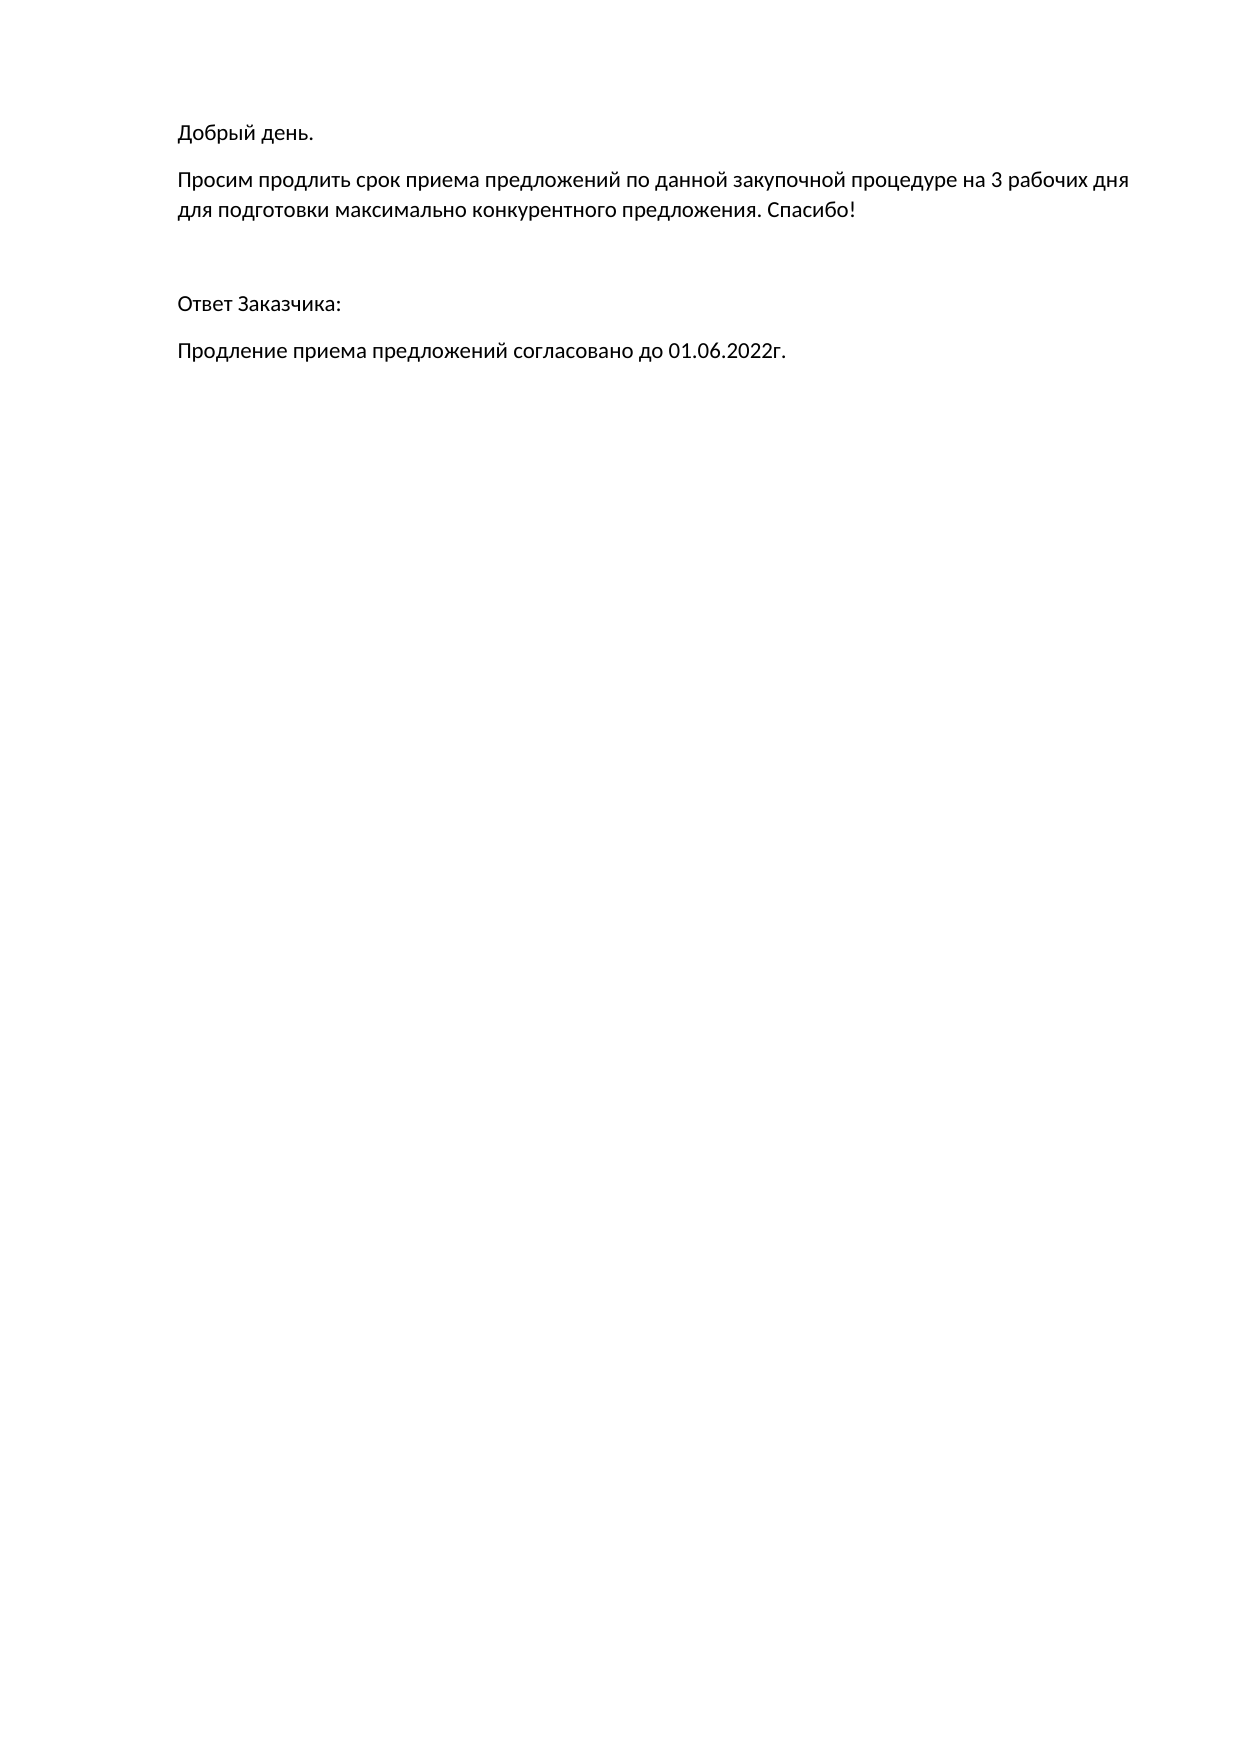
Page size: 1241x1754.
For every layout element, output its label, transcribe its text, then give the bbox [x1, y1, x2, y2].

text Просим продлить срок приема предложений по данной закупочной процедуре на 3 рабочих дня для подготовки максимально конкурентного предложения. Спасибо! [177, 165, 1152, 223]
text Продление приема предложений согласовано до 01.06.2022г. [177, 336, 1152, 364]
text Добрый день. [177, 118, 1152, 146]
text Ответ Заказчика: [177, 289, 1152, 317]
